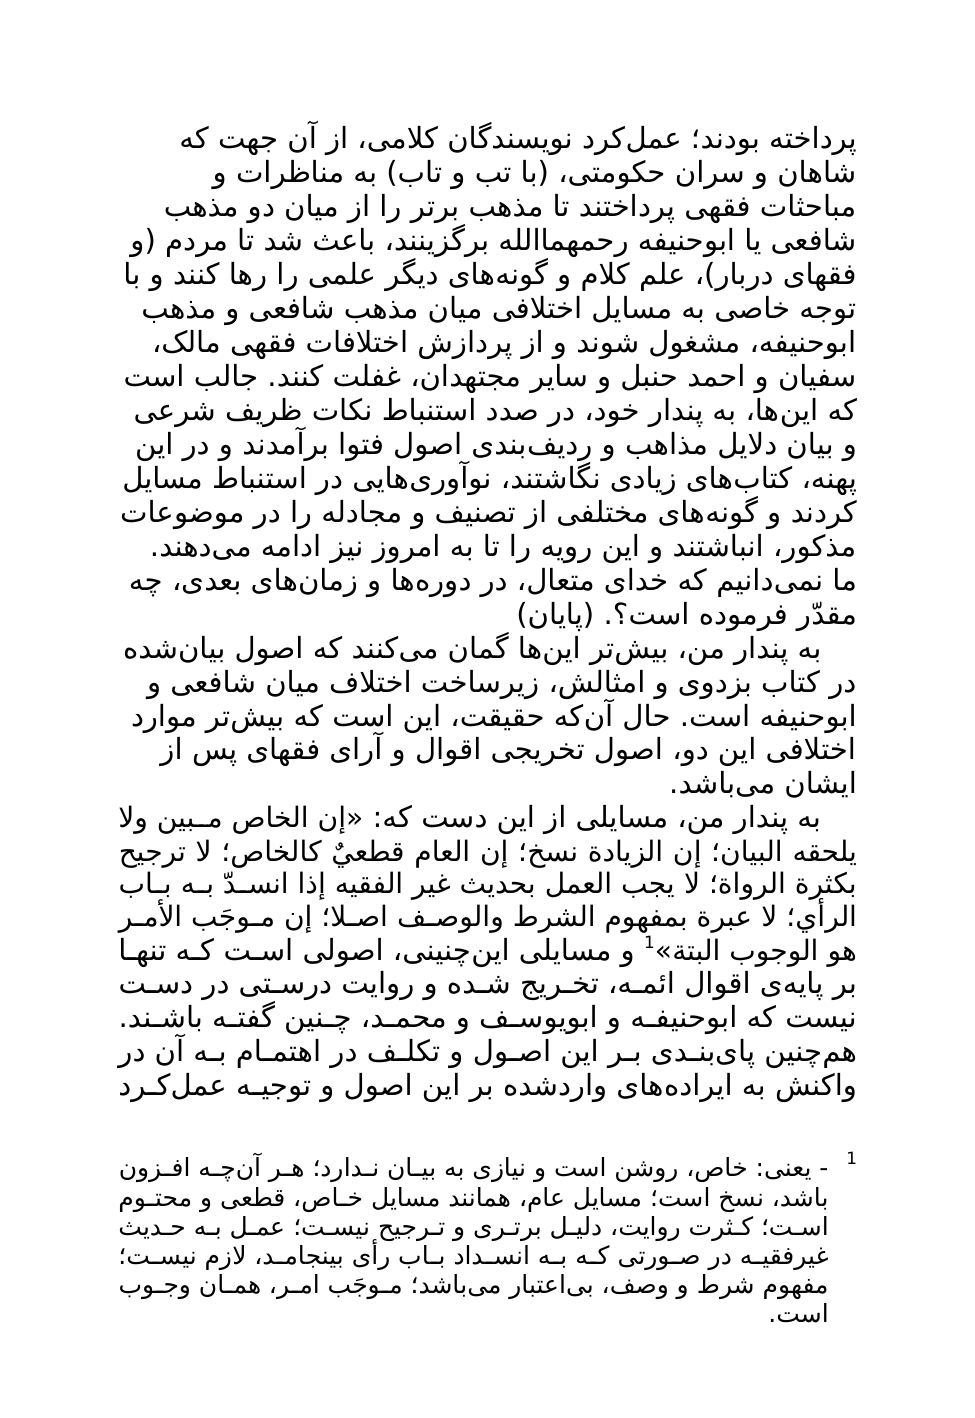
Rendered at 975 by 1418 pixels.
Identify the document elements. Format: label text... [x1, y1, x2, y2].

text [118, 801, 857, 1103]
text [118, 122, 857, 631]
text به پندار من، بیش‌تر این‌ها گمان می‌کنند که اصول بیان‌شده در کتاب بزدوی و امثالش، زیرساخت اختلاف میان شافعی و ابوحنیفه است. حال آن‌که حقیقت، این است که بیش‌تر موارد اختلافی این دو، اصول تخریجی اقوال و آرای فقهای پس از ایشان می‌باشد. [118, 631, 857, 801]
